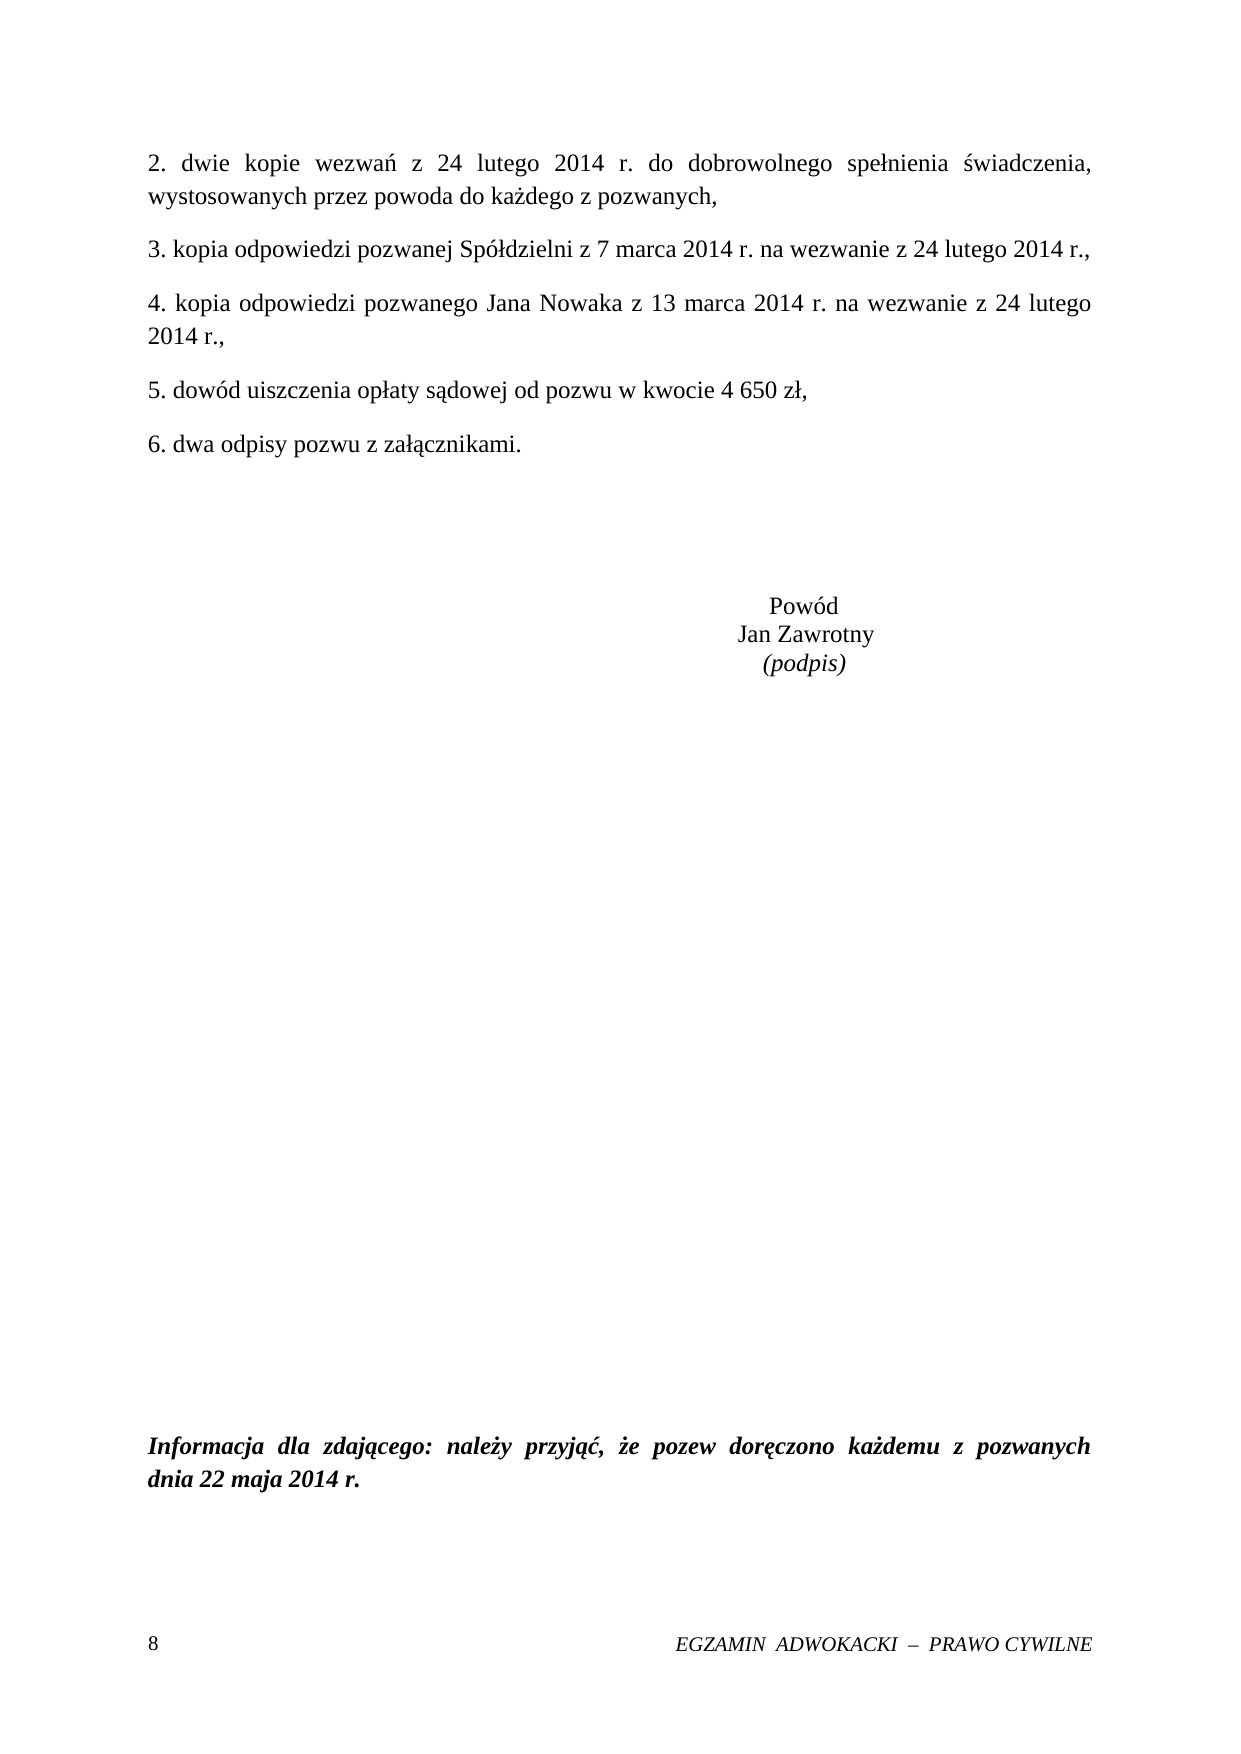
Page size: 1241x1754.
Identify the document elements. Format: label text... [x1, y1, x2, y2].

text 3. kopia odpowiedzi pozwanej Spółdzielni z 7 marca 2014 r. na wezwanie z 24 lutego 2014 r., [148, 234, 1092, 263]
text 6. dwa odpisy pozwu z załącznikami. [148, 429, 1092, 458]
text Informacja dla zdającego: należy przyjąć, że pozew doręczono każdemu z pozwanych dnia 22 maja 2014 r. [148, 1431, 1092, 1493]
text 4. kopia odpowiedzi pozwanego Jana Nowaka z 13 marca 2014 r. na wezwanie z 24 lutego 2014 r., [148, 288, 1092, 350]
text 5. dowód uiszczenia opłaty sądowej od pozwu w kwocie 4 650 zł, [148, 375, 1092, 404]
text (podpis) [738, 648, 1092, 677]
text 2. dwie kopie wezwań z 24 lutego 2014 r. do dobrowolnego spełnienia świadczenia, wystosowanych przez powoda do każdego z pozwanych, [148, 148, 1092, 209]
text Powód [738, 591, 1092, 619]
text Jan Zawrotny [738, 619, 1092, 648]
